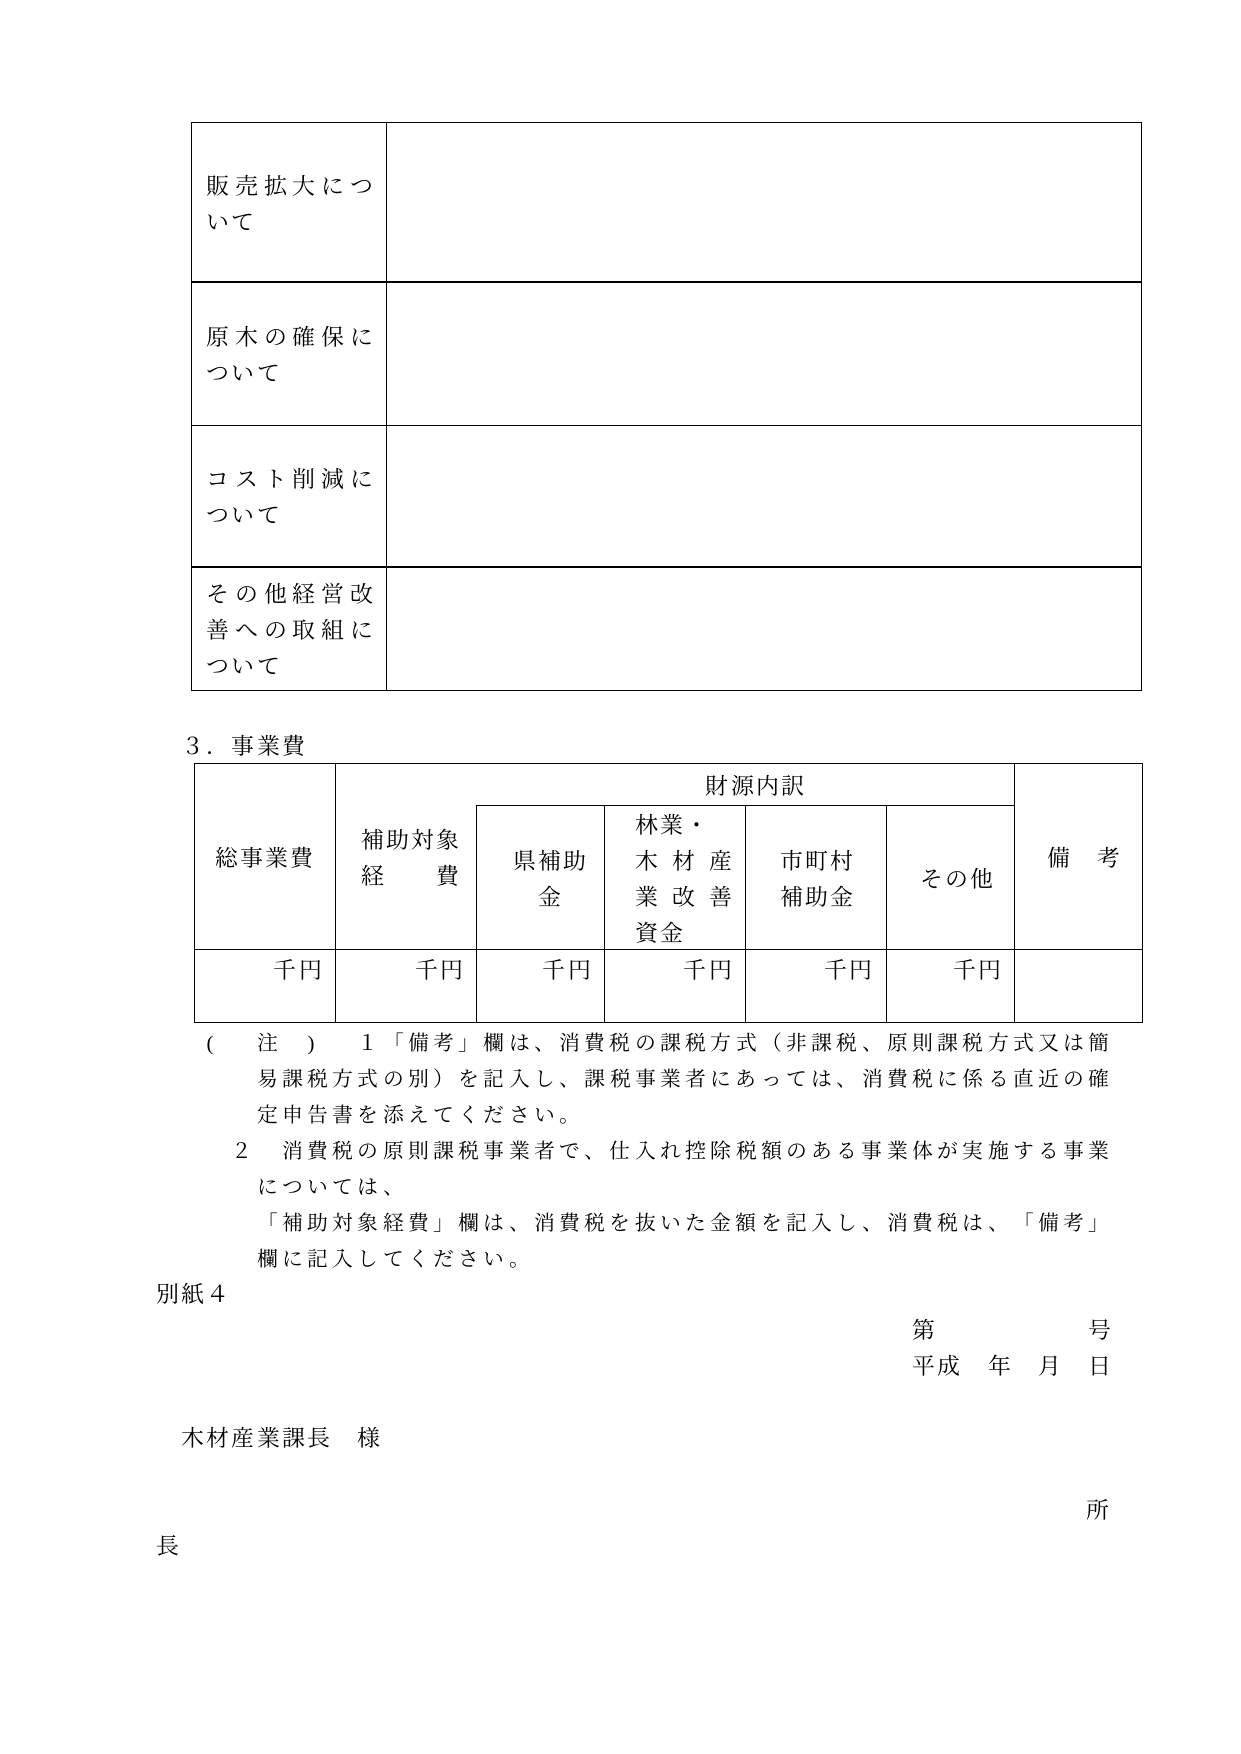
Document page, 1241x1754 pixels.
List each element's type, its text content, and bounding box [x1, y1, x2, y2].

text 平成 年 月 日 [156, 1347, 1114, 1383]
table_header 備 考 [1015, 764, 1142, 949]
text ３．事業費 [156, 727, 1114, 763]
table_header 総事業費 [195, 764, 335, 949]
text 木材産業課長 様 [156, 1419, 1114, 1454]
text (注) １「備考」欄は、消費税の課税方式（非課税、原則課税方式又は簡易課税方式の別）を記入し、課税事業者にあっては、消費税に係る直近の確定申告書を添えてください。 [182, 1023, 1114, 1131]
table_cell 林業・ 木材産業改善資金 [605, 806, 745, 949]
table_cell 県補助金 [477, 806, 604, 949]
table_cell コスト削減について [192, 426, 386, 566]
table_cell 千円 [477, 950, 604, 1022]
text 第 号 [156, 1311, 1114, 1347]
table_cell [1015, 950, 1142, 1022]
table_cell [387, 283, 1141, 424]
table_cell その他経営改善への取組について [192, 568, 386, 690]
table_cell 千円 [336, 950, 476, 1022]
table_cell 千円 [195, 950, 335, 1022]
table_header 財源内訳 [476, 764, 1014, 804]
table_cell 千円 [887, 950, 1014, 1022]
table_cell 原木の確保について [192, 283, 386, 424]
table_cell 千円 [746, 950, 886, 1022]
table_cell 千円 [605, 950, 745, 1022]
text 所 長 [156, 1491, 1114, 1562]
text 別紙４ [156, 1275, 1114, 1311]
table_cell [387, 426, 1141, 566]
table_header 補助対象 経 費 [336, 764, 476, 949]
table_header [387, 123, 1141, 281]
table_cell その他 [887, 806, 1014, 949]
table_header 販売拡大について [192, 123, 386, 281]
text 「補助対象経費」欄は、消費税を抜いた金額を記入し、消費税は、「備考」欄に記入してください。 [233, 1203, 1114, 1275]
text ２ 消費税の原則課税事業者で、仕入れ控除税額のある事業体が実施する事業については、 [216, 1131, 1114, 1203]
table_cell 市町村 補助金 [746, 806, 886, 949]
table_cell [387, 568, 1141, 690]
